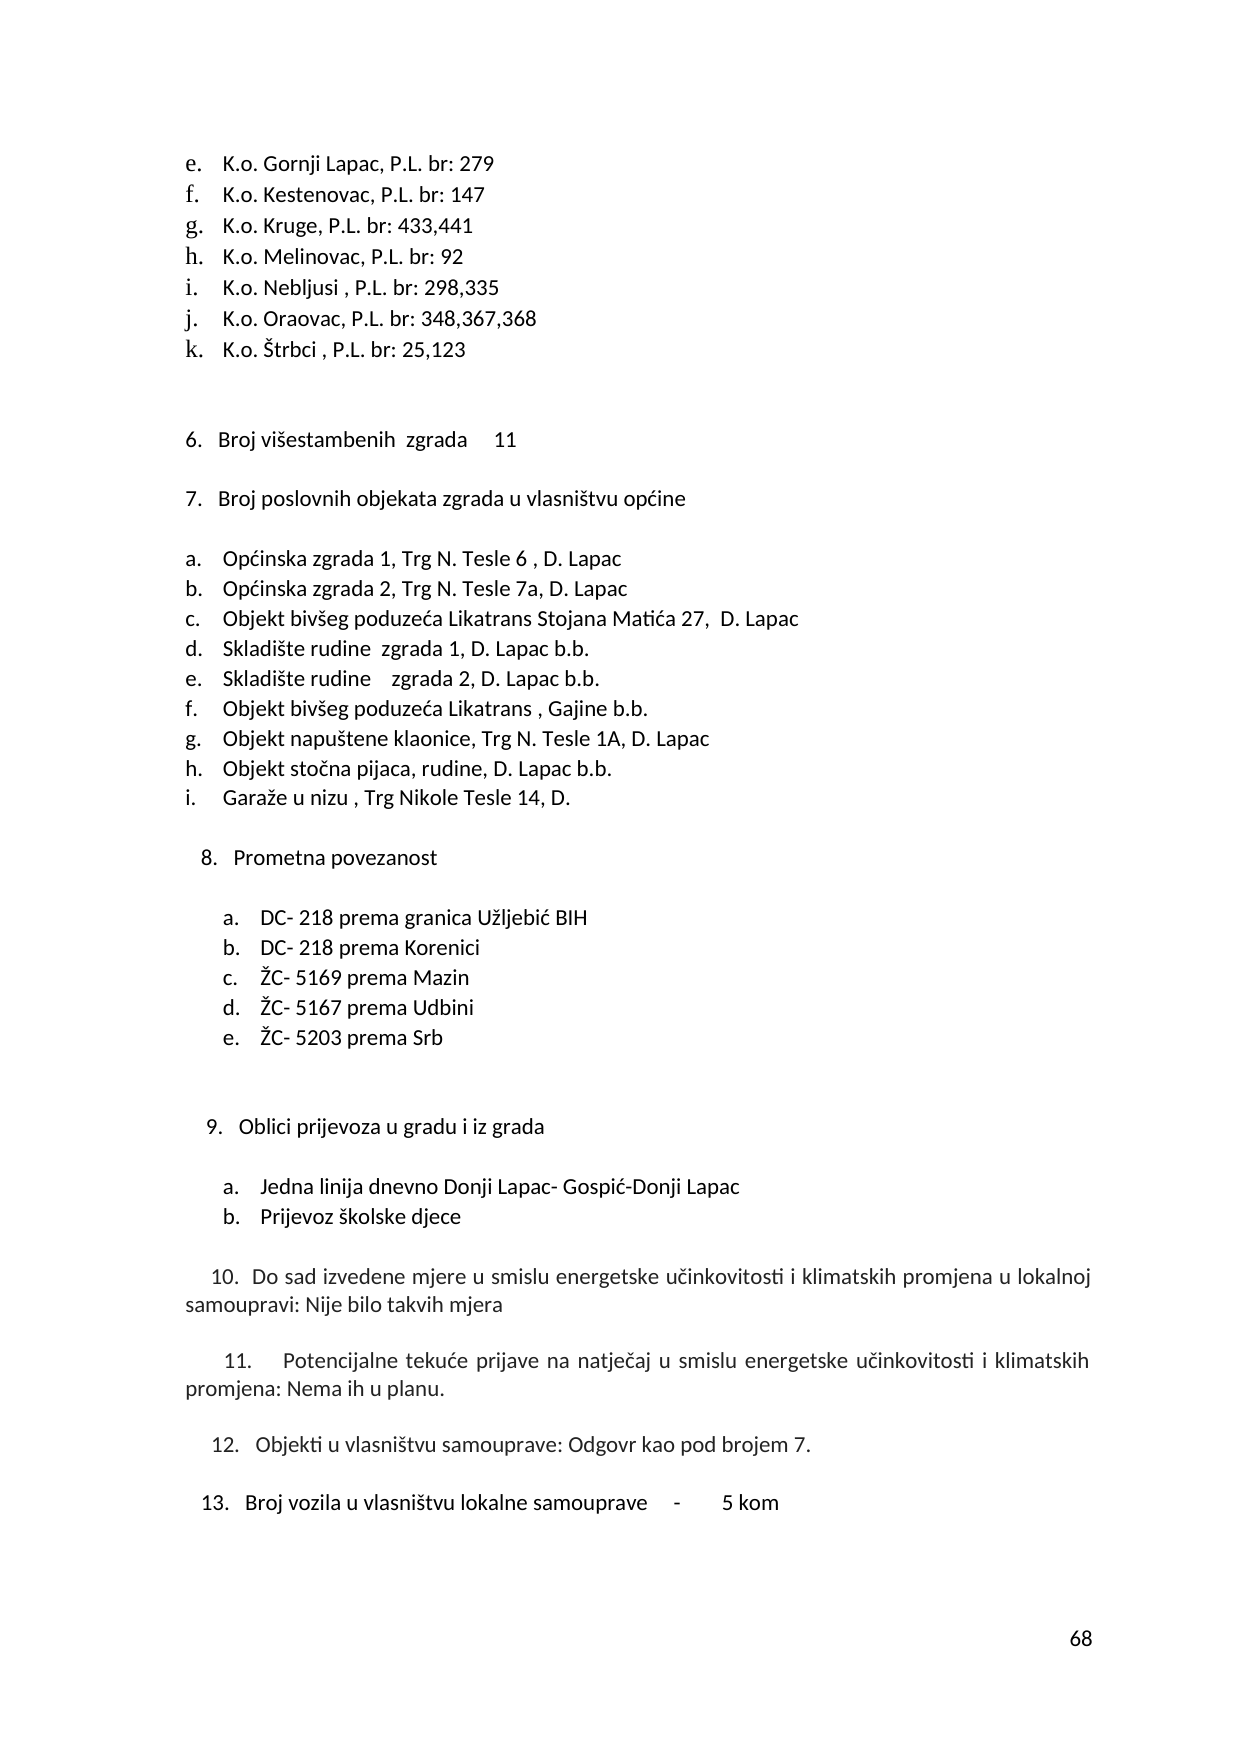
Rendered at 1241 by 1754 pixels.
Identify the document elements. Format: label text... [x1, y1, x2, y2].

list ŽC- 5203 prema Srb [223, 1023, 1092, 1051]
list DC- 218 prema Korenici [223, 933, 1092, 961]
list K.o. Nebljusi , P.L. br: 298,335 [185, 272, 1092, 301]
list Skladište rudine zgrada 2, D. Lapac b.b. [185, 664, 1092, 692]
list K.o. Oraovac, P.L. br: 348,367,368 [185, 303, 1092, 332]
list Jedna linija dnevno Donji Lapac- Gospić-Donji Lapac [223, 1172, 1092, 1200]
list K.o. Kestenovac, P.L. br: 147 [185, 179, 1092, 208]
text 10. Do sad izvedene mjere u smislu energetske učinkovitosti i klimatskih promjena u lokalnoj samoupravi: Nije bilo takvih mjera [185, 1262, 1092, 1318]
text 8. Prometna povezanost [185, 843, 1092, 871]
list K.o. Gornji Lapac, P.L. br: 279 [185, 148, 1092, 177]
text 7. Broj poslovnih objekata zgrada u vlasništvu općine [185, 484, 1092, 513]
text 6. Broj višestambenih zgrada 11 [185, 425, 1092, 453]
list ŽC- 5169 prema Mazin [223, 963, 1092, 991]
list Objekt bivšeg poduzeća Likatrans , Gajine b.b. [185, 694, 1092, 722]
list K.o. Kruge, P.L. br: 433,441 [185, 210, 1092, 239]
list Prijevoz školske djece [223, 1202, 1092, 1230]
text 13. Broj vozila u vlasništvu lokalne samouprave - 5 kom [185, 1488, 1092, 1516]
list DC- 218 prema granica Užljebić BIH [223, 903, 1092, 931]
list K.o. Štrbci , P.L. br: 25,123 [185, 334, 1092, 363]
list Garaže u nizu , Trg Nikole Tesle 14, D. [185, 783, 1092, 812]
list Objekt napuštene klaonice, Trg N. Tesle 1A, D. Lapac [185, 724, 1092, 752]
list Objekt stočna pijaca, rudine, D. Lapac b.b. [185, 754, 1092, 782]
list Općinska zgrada 1, Trg N. Tesle 6 , D. Lapac [185, 544, 1092, 572]
list Objekt bivšeg poduzeća Likatrans Stojana Matića 27, D. Lapac [185, 604, 1092, 632]
list Skladište rudine zgrada 1, D. Lapac b.b. [185, 634, 1092, 662]
list ŽC- 5167 prema Udbini [223, 993, 1092, 1021]
text 12. Objekti u vlasništvu samouprave: Odgovr kao pod brojem 7. [185, 1430, 1092, 1458]
text 9. Oblici prijevoza u gradu i iz grada [185, 1112, 1092, 1140]
list K.o. Melinovac, P.L. br: 92 [185, 241, 1092, 270]
list Općinska zgrada 2, Trg N. Tesle 7a, D. Lapac [185, 574, 1092, 602]
text 11. Potencijalne tekuće prijave na natječaj u smislu energetske učinkovitosti i klimatskih promjena: Nema ih u planu. [185, 1346, 1092, 1402]
